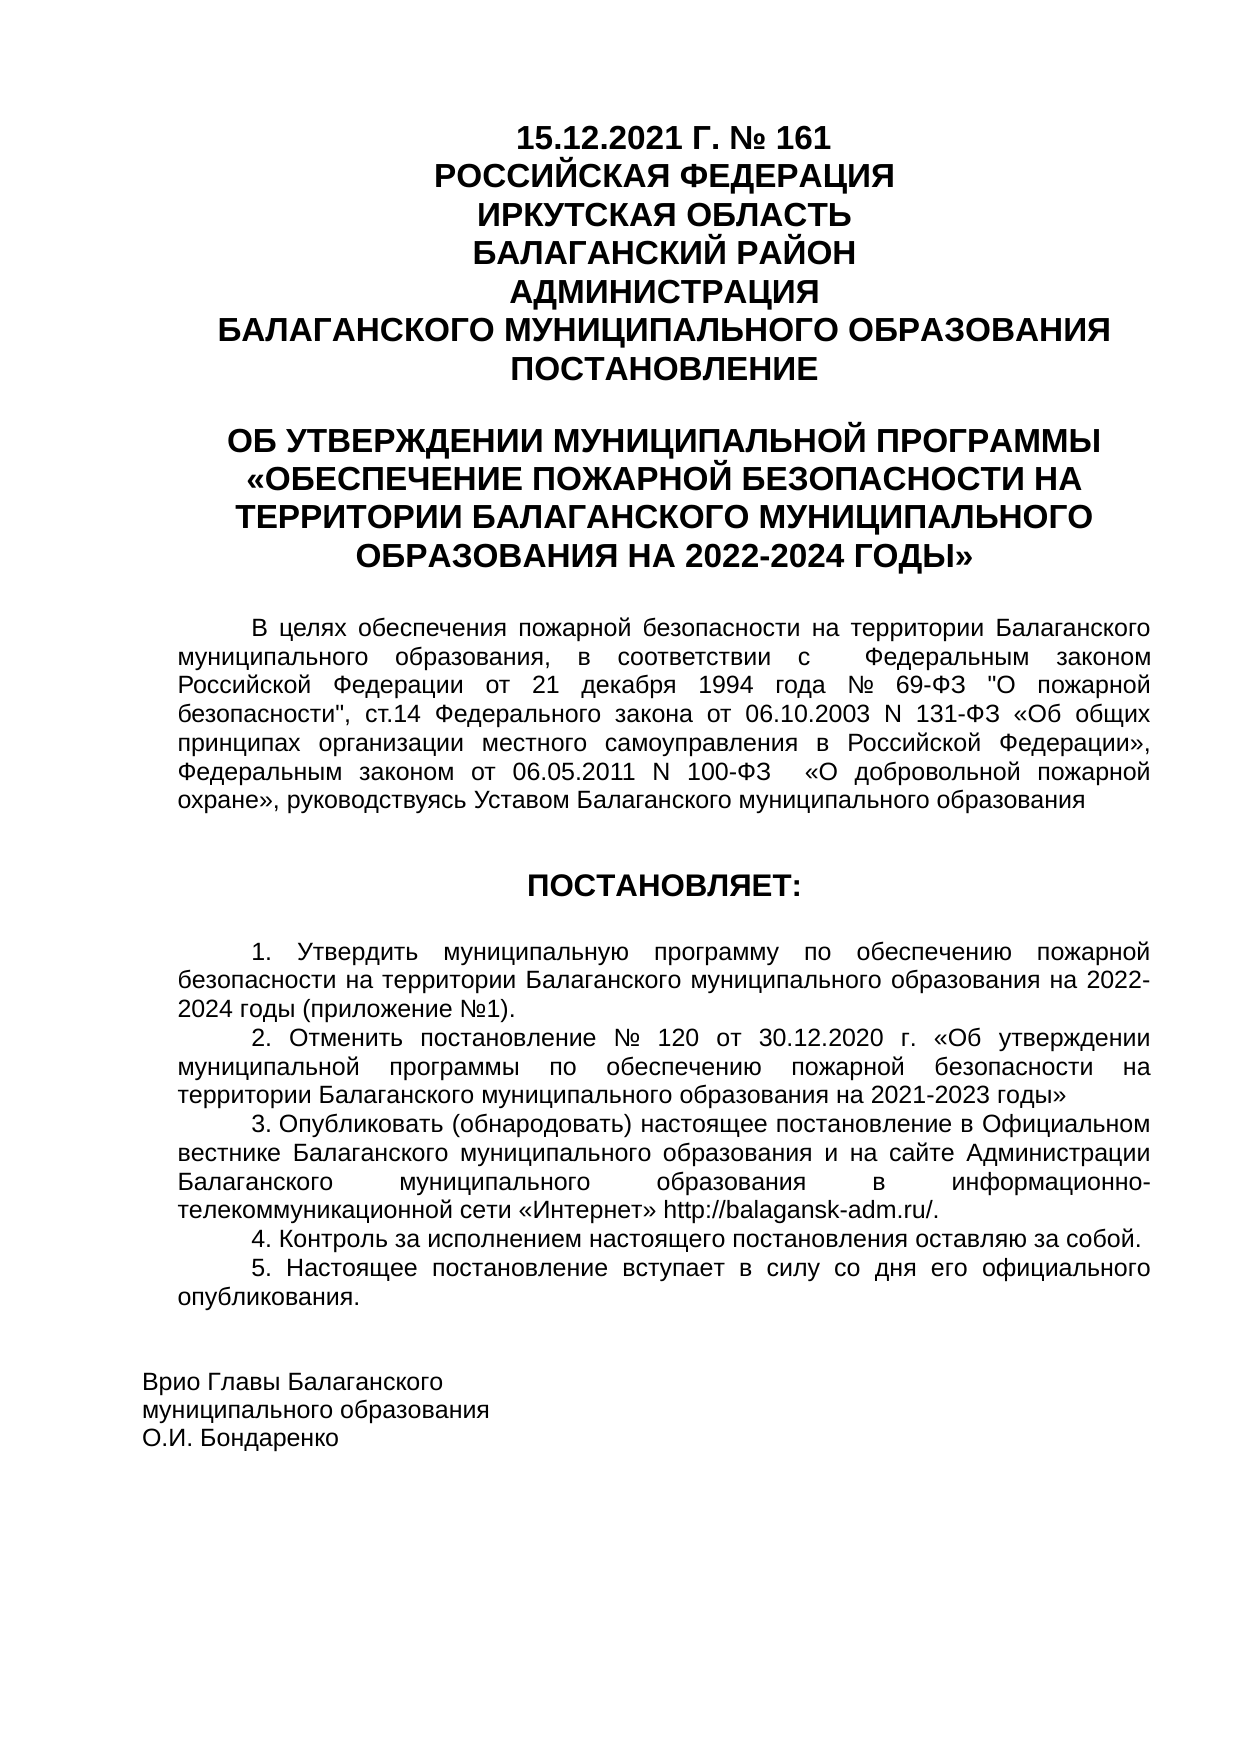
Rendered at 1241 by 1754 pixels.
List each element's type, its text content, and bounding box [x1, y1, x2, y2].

text ИРКУТСКАЯ ОБЛАСТЬ [177, 195, 1152, 233]
text ПОСТАНОВЛЯЕТ: [177, 867, 1152, 903]
text муниципального образования [142, 1396, 1152, 1424]
text АДМИНИСТРАЦИЯ [177, 272, 1152, 310]
text 4. Контроль за исполнением настоящего постановления оставляю за собой. [177, 1224, 1152, 1253]
text 1. Утвердить муниципальную программу по обеспечению пожарной безопасности на территории Балаганского муниципального образования на 2022-2024 годы (приложение №1). [177, 937, 1152, 1023]
text О.И. Бондаренко [142, 1424, 1152, 1452]
text 5. Настоящее постановление вступает в силу со дня его официального опубликования. [177, 1253, 1152, 1310]
subtitle В целях обеспечения пожарной безопасности на территории Балаганского муниципального образования, в соответствии с Федеральным законом Российской Федерации от 21 декабря 1994 года № 69-ФЗ "О пожарной безопасности", ст.14 Федерального закона от 06.10.2003 N 131-ФЗ «Об общих принципах организации местного самоуправления в Российской Федерации», Федеральным законом от 06.05.2011 N 100-ФЗ «О добровольной пожарной охране», руководствуясь Уставом Балаганского муниципального образования [177, 613, 1152, 814]
text 15.12.2021 Г. № 161 [177, 118, 1152, 157]
text БАЛАГАНСКОГО МУНИЦИПАЛЬНОГО ОБРАЗОВАНИЯ [177, 310, 1152, 349]
text ПОСТАНОВЛЕНИЕ [177, 349, 1152, 387]
text Врио Главы Балаганского [142, 1368, 1152, 1396]
text 3. Опубликовать (обнародовать) настоящее постановление в Официальном вестнике Балаганского муниципального образования и на сайте Администрации Балаганского муниципального образования в информационно-телекоммуникационной сети «Интернет» http://balagansk-adm.ru/. [177, 1109, 1152, 1224]
text РОССИЙСКАЯ ФЕДЕРАЦИЯ [177, 157, 1152, 195]
text 2. Отменить постановление № 120 от 30.12.2020 г. «Об утверждении муниципальной программы по обеспечению пожарной безопасности на территории Балаганского муниципального образования на 2021-2023 годы» [177, 1023, 1152, 1109]
text БАЛАГАНСКИЙ РАЙОН [177, 233, 1152, 272]
text ОБ УТВЕРЖДЕНИИ МУНИЦИПАЛЬНОЙ ПРОГРАММЫ «ОБЕСПЕЧЕНИЕ ПОЖАРНОЙ БЕЗОПАСНОСТИ НА ТЕРРИТОРИИ БАЛАГАНСКОГО МУНИЦИПАЛЬНОГО ОБРАЗОВАНИЯ НА 2022-2024 ГОДЫ» [177, 421, 1152, 574]
